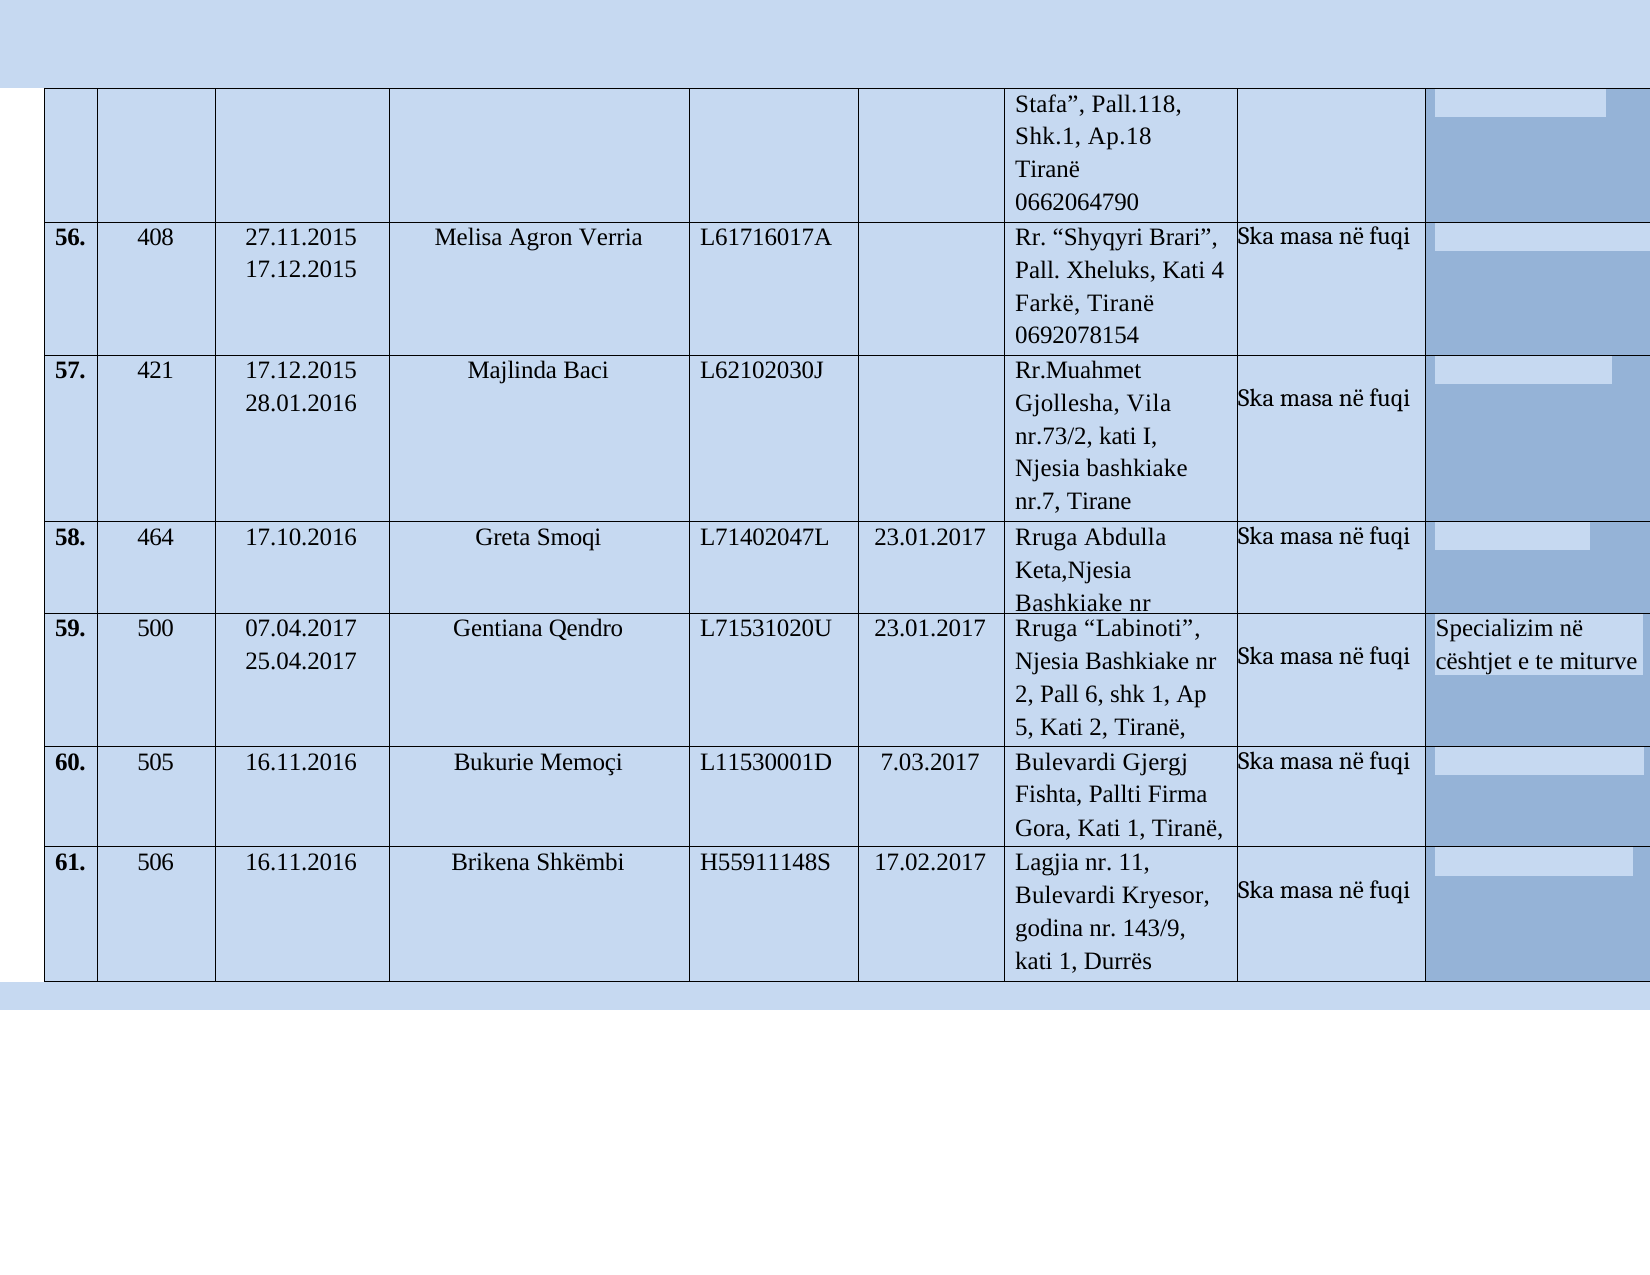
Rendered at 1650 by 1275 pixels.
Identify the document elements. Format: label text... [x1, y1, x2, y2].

table_cell [1426, 223, 1650, 355]
table_header [98, 117, 215, 221]
table_cell 408 [98, 223, 215, 355]
table_cell 16.11.2016 [216, 847, 389, 981]
table_cell 464 [98, 522, 215, 613]
table_cell Rruga “Labinoti”, Njesia Bashkiake nr 2, Pall 6, shk 1, Ap 5, Kati 2, Tiranë, [1005, 614, 1237, 746]
table_cell L71402047L [690, 522, 858, 613]
table_header [1238, 89, 1425, 221]
table_cell L11530001D [690, 747, 858, 846]
table_cell 505 [98, 747, 215, 846]
table_cell 500 [98, 614, 215, 746]
table_cell Rr. “Shyqyri Brari”, Pall. Xheluks, Kati 4 Farkë, Tiranë 0692078154 [1005, 223, 1237, 355]
table_cell L61716017A [690, 223, 858, 355]
table_cell 57. [45, 356, 97, 521]
table_cell [859, 251, 1004, 355]
table_header [45, 117, 97, 221]
table_header [216, 117, 389, 221]
table_cell Gentiana Qendro [390, 614, 689, 746]
table_cell Rruga Abdulla Keta,Njesia Bashkiake nr 5,Tiranë [1005, 522, 1237, 613]
table_cell Ska masa në fuqi [1238, 522, 1425, 613]
table_cell L62102030J [690, 356, 858, 521]
table_cell Greta Smoqi [390, 522, 689, 613]
table_cell Brikena Shkëmbi [390, 847, 689, 981]
table_cell Rr.Muahmet Gjollesha, Vila nr.73/2, kati I, Njesia bashkiake nr.7, Tirane [1005, 356, 1237, 521]
table_cell 17.10.2016 [216, 522, 389, 613]
table_cell [1426, 356, 1650, 521]
table_cell 61. [45, 847, 97, 981]
table_cell 23.01.2017 [859, 522, 1004, 613]
table_header [690, 117, 858, 221]
table_cell 506 [98, 847, 215, 981]
table_cell Melisa Agron Verria [390, 223, 689, 355]
table_cell Bulevardi Gjergj Fishta, Pallti Firma Gora, Kati 1, Tiranë, [1005, 747, 1237, 846]
table_cell [1426, 747, 1650, 846]
table_header [390, 117, 689, 221]
table_cell 7.03.2017 [859, 747, 1004, 846]
table_cell 421 [98, 356, 215, 521]
table_cell Ska masa në fuqi [1238, 614, 1425, 746]
table_header [1426, 89, 1650, 221]
table_cell Ska masa në fuqi [1238, 356, 1425, 521]
table_cell [1426, 847, 1650, 981]
table_cell 60. [45, 747, 97, 846]
table_cell Ska masa në fuqi [1238, 747, 1425, 846]
table_cell 16.11.2016 [216, 747, 389, 846]
table_cell Specializim në cështjet e te miturve [1426, 614, 1650, 746]
table_cell 27.11.2015 17.12.2015 [216, 223, 389, 355]
table_cell 56. [45, 223, 97, 355]
table_cell H55911148S [690, 847, 858, 981]
table_cell 07.04.2017 25.04.2017 [216, 614, 389, 746]
table_cell Bukurie Memoçi [390, 747, 689, 846]
table_cell L71531020U [690, 614, 858, 746]
table_cell [1426, 522, 1650, 613]
table_cell 17.12.2015 28.01.2016 [216, 356, 389, 521]
table_cell Ska masa në fuqi [1238, 223, 1425, 355]
table_cell Lagjia nr. 11, Bulevardi Kryesor, godina nr. 143/9, kati 1, Durrës [1005, 847, 1237, 981]
table_header [859, 117, 1004, 221]
table_cell Ska masa në fuqi [1238, 847, 1425, 981]
table_cell 23.01.2017 [859, 614, 1004, 746]
table_cell 17.02.2017 [859, 847, 1004, 981]
table_cell Majlinda Baci [390, 356, 689, 521]
table_cell [859, 384, 1004, 521]
table_cell 58. [45, 522, 97, 613]
table_header Stafa”, Pall.118, Shk.1, Ap.18 Tiranë 0662064790 [1005, 89, 1237, 221]
table_cell 59. [45, 614, 97, 746]
